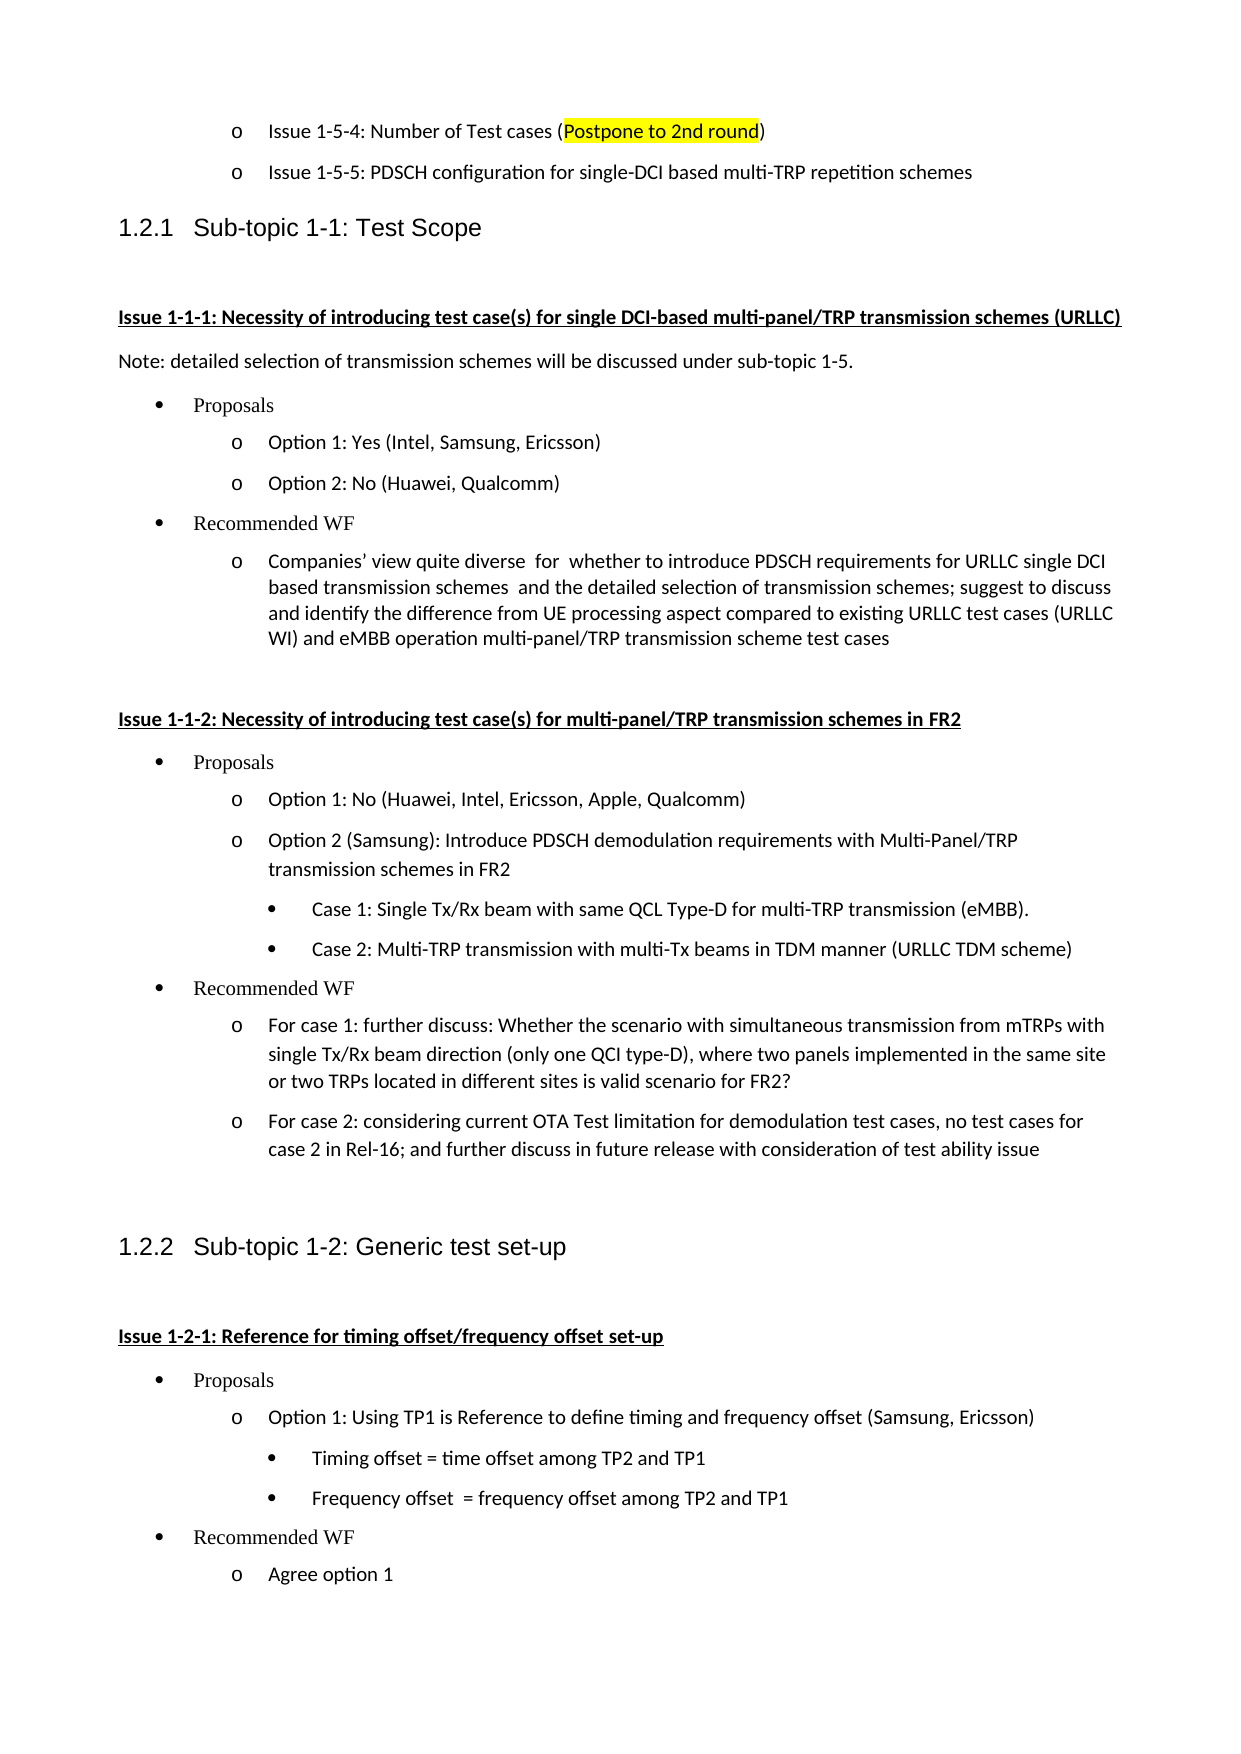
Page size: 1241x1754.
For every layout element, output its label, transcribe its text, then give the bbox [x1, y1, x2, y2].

list Proposals [156, 750, 1122, 774]
list For case 2: considering current OTA Test limitation for demodulation test cases, no test cases for case 2 in Rel-16; and further discuss in future release with consideration of test ability issue [231, 1108, 1122, 1162]
list Agree option 1 [231, 1561, 1122, 1588]
list Option 2 (Samsung): Introduce PDSCH demodulation requirements with Multi-Panel/TRP transmission schemes in FR2 [231, 828, 1122, 881]
list Recommended WF [156, 511, 1122, 535]
list Option 1: Yes (Intel, Samsung, Ericsson) [231, 429, 1122, 456]
list Proposals [156, 1367, 1122, 1392]
subtitle Sub-topic 1-2: Generic test set-up [118, 1232, 1122, 1260]
list Frequency offset = frequency offset among TP2 and TP1 [268, 1485, 1122, 1510]
text Issue 1-1-2: Necessity of introducing test case(s) for multi-panel/TRP transmission schemes in FR2 [118, 706, 1122, 731]
list Timing offset = time offset among TP2 and TP1 [268, 1445, 1122, 1471]
list Case 2: Multi-TRP transmission with multi-Tx beams in TDM manner (URLLC TDM scheme) [268, 936, 1122, 961]
list Case 1: Single Tx/Rx beam with same QCL Type-D for multi-TRP transmission (eMBB). [268, 896, 1122, 921]
list Companies’ view quite diverse for whether to introduce PDSCH requirements for URLLC single DCI based transmission schemes and the detailed selection of transmission schemes; suggest to discuss and identify the difference from UE processing aspect compared to existing URLLC test cases (URLLC WI) and eMBB operation multi-panel/TRP transmission scheme test cases [231, 548, 1122, 651]
list Recommended WF [156, 976, 1122, 1000]
subtitle Sub-topic 1-1: Test Scope [118, 213, 1122, 241]
list Option 2: No (Huawei, Qualcomm) [231, 470, 1122, 497]
text Note: detailed selection of transmission schemes will be discussed under sub-topic 1-5. [118, 348, 1122, 374]
list Issue 1-5-4: Number of Test cases (Postpone to 2nd round) [231, 118, 1122, 144]
text Issue 1-1-1: Necessity of introducing test case(s) for single DCI-based multi-panel/TRP transmission schemes (URLLC) [118, 304, 1122, 326]
list For case 1: further discuss: Whether the scenario with simultaneous transmission from mTRPs with single Tx/Rx beam direction (only one QCI type-D), where two panels implemented in the same site or two TRPs located in different sites is valid scenario for FR2? [231, 1012, 1122, 1093]
text Issue 1-2-1: Reference for timing offset/frequency offset set-up [118, 1323, 1122, 1349]
list Recommended WF [156, 1525, 1122, 1549]
list Option 1: Using TP1 is Reference to define timing and frequency offset (Samsung, Ericsson) [231, 1404, 1122, 1431]
list Option 1: No (Huawei, Intel, Ericsson, Apple, Qualcomm) [231, 787, 1122, 813]
list Issue 1-5-5: PDSCH configuration for single-DCI based multi-TRP repetition schemes [231, 159, 1122, 186]
list Proposals [156, 393, 1122, 417]
